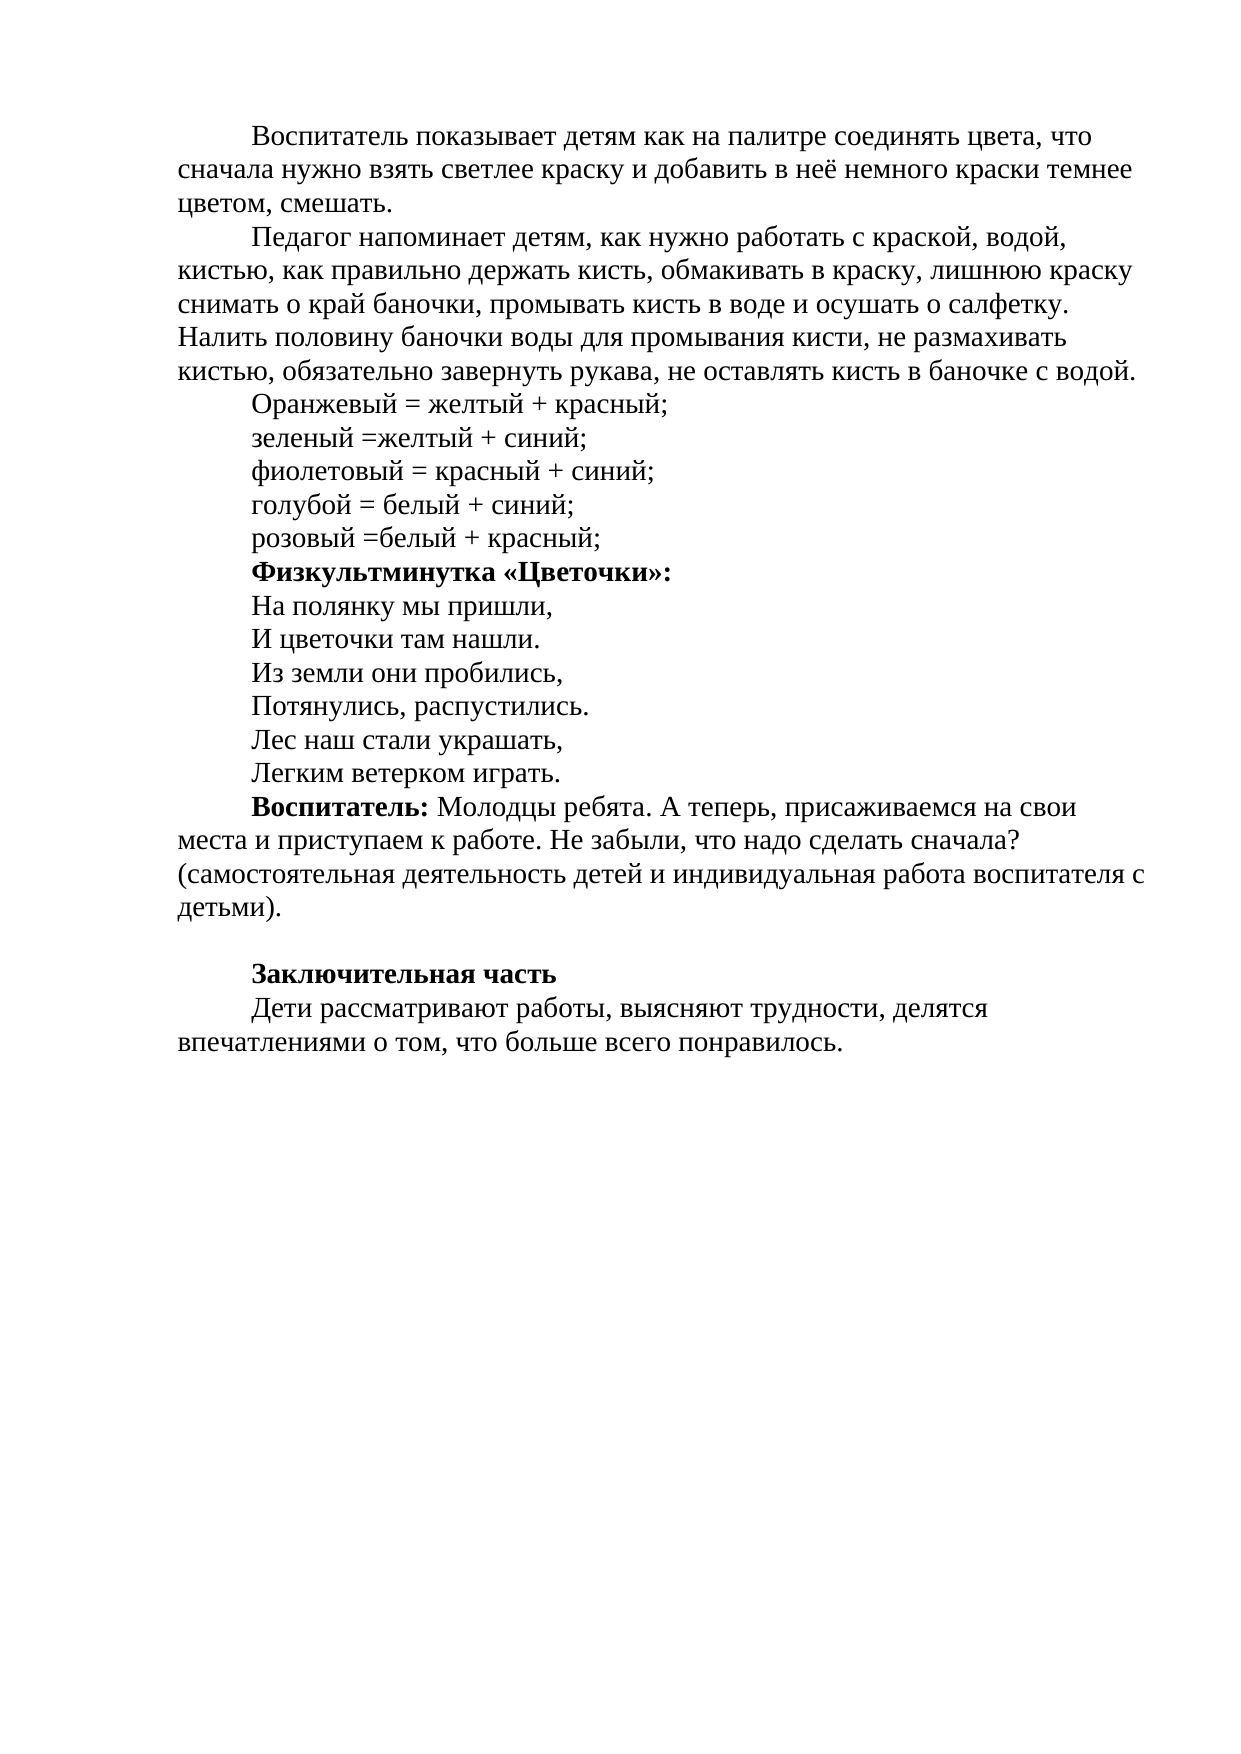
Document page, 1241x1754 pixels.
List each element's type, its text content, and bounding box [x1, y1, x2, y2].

text Потянулись, распустились. [177, 688, 1152, 722]
text Из земли они пробились, [177, 655, 1152, 688]
text детьми). [177, 889, 1152, 923]
text Воспитатель: Молодцы ребята. А теперь, присаживаемся на свои места и приступаем к работе. Не забыли, что надо сделать сначала? [177, 789, 1152, 856]
text И цветочки там нашли. [177, 621, 1152, 655]
text Заключительная часть [177, 957, 1152, 990]
text зеленый =желтый + синий; [177, 420, 1152, 453]
text На полянку мы пришли, [177, 588, 1152, 621]
text голубой = белый + синий; [177, 487, 1152, 521]
text Легким ветерком играть. [177, 755, 1152, 789]
text розовый =белый + красный; [177, 521, 1152, 554]
text Воспитатель показывает детям как на палитре соединять цвета, что сначала нужно взять светлее краску и добавить в неё немного краски темнее цветом, смешать. [177, 118, 1152, 219]
text Физкультминутка «Цветочки»: [177, 554, 1152, 588]
text Оранжевый = желтый + красный; [177, 386, 1152, 420]
text Лес наш стали украшать, [177, 722, 1152, 755]
text фиолетовый = красный + синий; [177, 453, 1152, 487]
text Дети рассматривают работы, выясняют трудности, делятся впечатлениями о том, что больше всего понравилось. [177, 990, 1152, 1057]
text (самостоятельная деятельность детей и индивидуальная работа воспитателя с [177, 856, 1152, 889]
text Педагог напоминает детям, как нужно работать с краской, водой, кистью, как правильно держать кисть, обмакивать в краску, лишнюю краску снимать о край баночки, промывать кисть в воде и осушать о салфетку. Налить половину баночки воды для промывания кисти, не размахивать кистью, обязательно завернуть рукава, не оставлять кисть в баночке с водой. [177, 219, 1152, 386]
